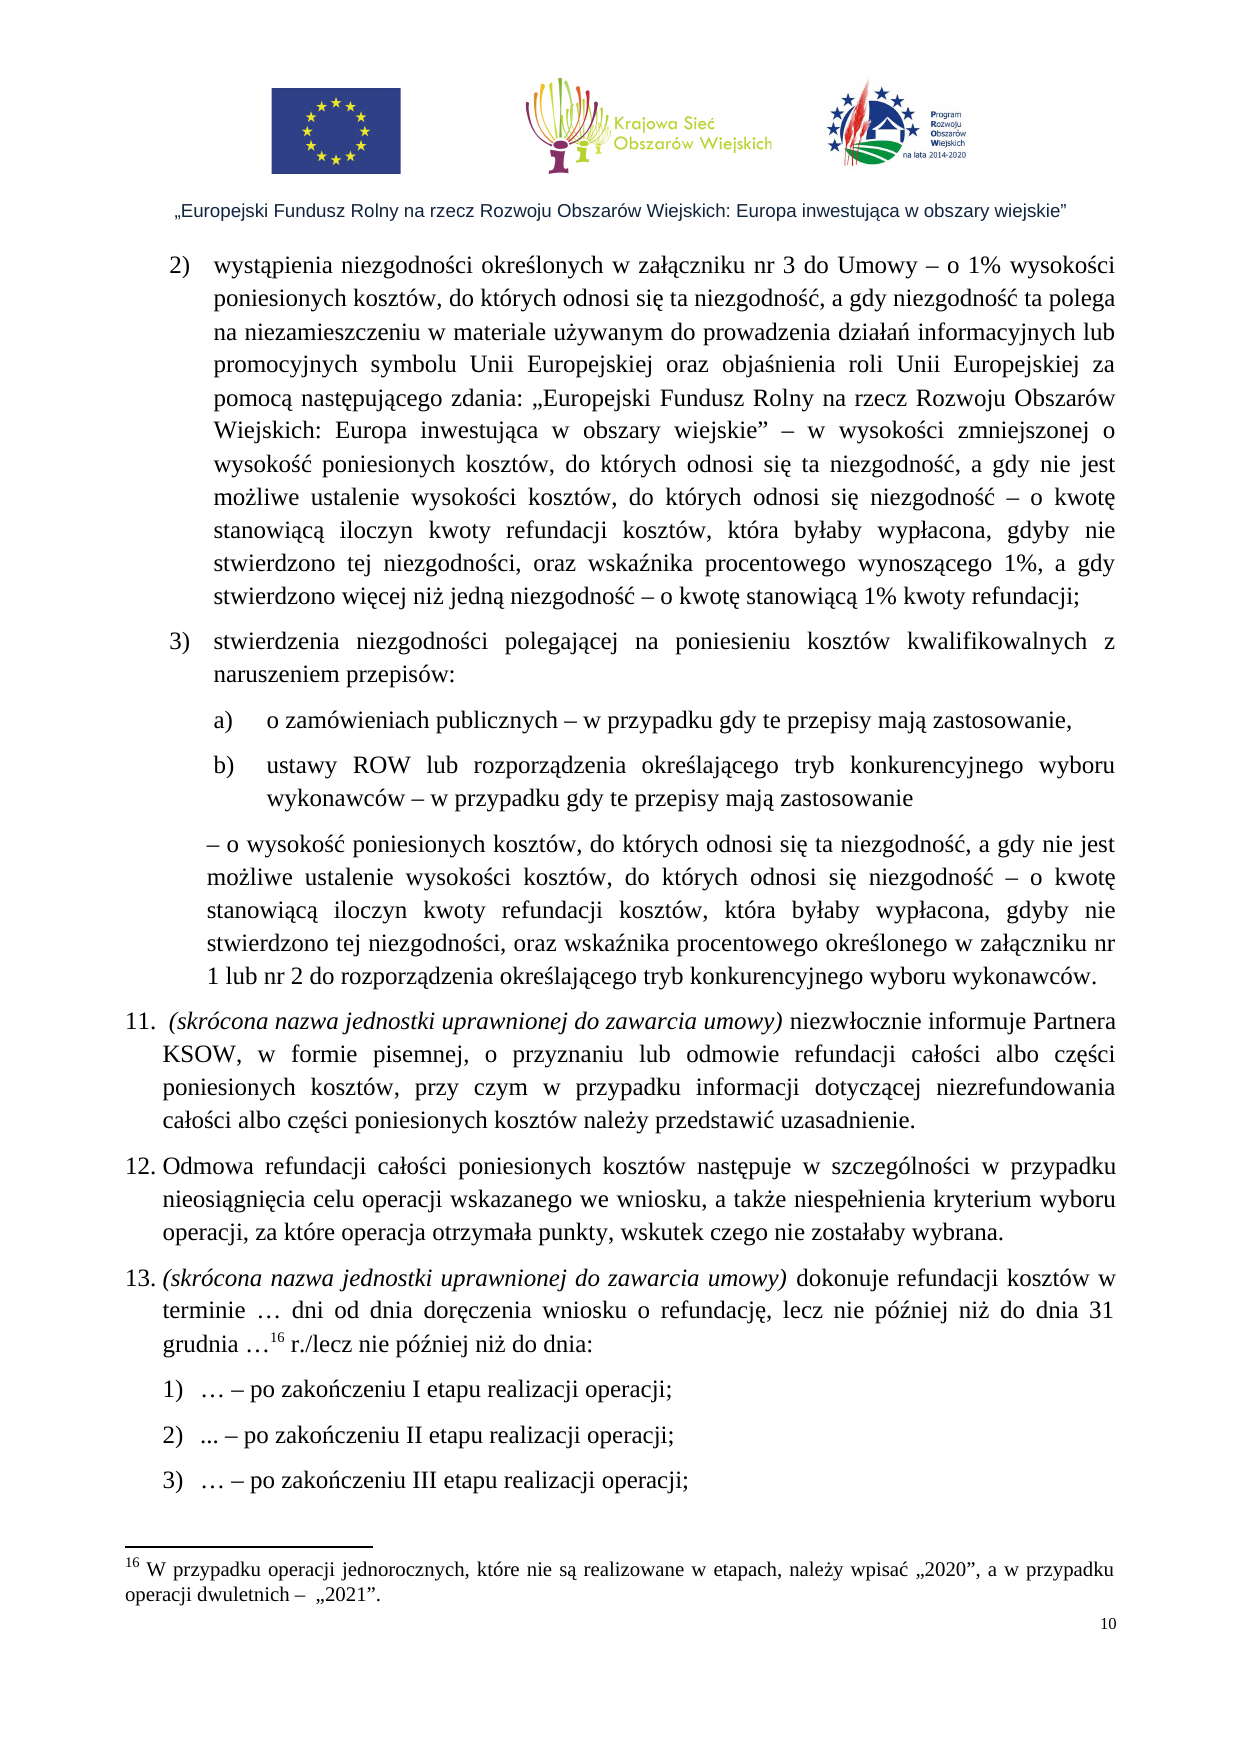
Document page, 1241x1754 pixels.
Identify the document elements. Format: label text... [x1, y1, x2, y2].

picture [271, 88, 401, 174]
list … – po zakończeniu III etapu realizacji operacji; [162, 1465, 1116, 1494]
text a) o zamówieniach publicznych – w przypadku gdy te przepisy mają zastosowanie, [213, 705, 1116, 733]
text b) ustawy ROW lub rozporządzenia określającego tryb konkurencyjnego wyboru wykonawców – w przypadku gdy te przepisy mają zastosowanie [213, 750, 1116, 812]
list Odmowa refundacji całości poniesionych kosztów następuje w szczególności w przypadku nieosiągnięcia celu operacji wskazanego we wniosku, a także niespełnienia kryterium wyboru operacji, za które operacja otrzymała punkty, wskutek czego nie zostałaby wybrana. [125, 1151, 1116, 1246]
picture [525, 78, 772, 174]
list (skrócona nazwa jednostki uprawnionej do zawarcia umowy) niezwłocznie informuje Partnera KSOW, w formie pisemnej, o przyznaniu lub odmowie refundacji całości albo części poniesionych kosztów, przy czym w przypadku informacji dotyczącej niezrefundowania całości albo części poniesionych kosztów należy przedstawić uzasadnienie. [125, 1006, 1116, 1134]
list – o wysokość poniesionych kosztów, do których odnosi się ta niezgodność, a gdy nie jest możliwe ustalenie wysokości kosztów, do których odnosi się niezgodność – o kwotę stanowiącą iloczyn kwoty refundacji kosztów, która byłaby wypłacona, gdyby nie stwierdzono tej niezgodności, oraz wskaźnika procentowego określonego w załączniku nr 1 lub nr 2 do rozporządzenia określającego tryb konkurencyjnego wyboru wykonawców. [207, 829, 1116, 990]
list wystąpienia niezgodności określonych w załączniku nr 3 do Umowy – o 1% wysokości poniesionych kosztów, do których odnosi się ta niezgodność, a gdy niezgodność ta polega na niezamieszczeniu w materiale używanym do prowadzenia działań informacyjnych lub promocyjnych symbolu Unii Europejskiej oraz objaśnienia roli Unii Europejskiej za pomocą następującego zdania: „Europejski Fundusz Rolny na rzecz Rozwoju Obszarów Wiejskich: Europa inwestująca w obszary wiejskie” – w wysokości zmniejszonej o wysokość poniesionych kosztów, do których odnosi się ta niezgodność, a gdy nie jest możliwe ustalenie wysokości kosztów, do których odnosi się niezgodność – o kwotę stanowiącą iloczyn kwoty refundacji kosztów, która byłaby wypłacona, gdyby nie stwierdzono tej niezgodności, oraz wskaźnika procentowego wynoszącego 1%, a gdy stwierdzono więcej niż jedną niezgodność – o kwotę stanowiącą 1% kwoty refundacji; [169, 251, 1116, 609]
list (skrócona nazwa jednostki uprawnionej do zawarcia umowy) dokonuje refundacji kosztów w terminie … dni od dnia doręczenia wniosku o refundację, lecz nie później niż do dnia 31 grudnia … r./lecz nie później niż do dnia: [125, 1263, 1116, 1357]
list stwierdzenia niezgodności polegającej na poniesieniu kosztów kwalifikowalnych z naruszeniem przepisów: [169, 626, 1116, 688]
list … – po zakończeniu I etapu realizacji operacji; [162, 1374, 1116, 1403]
picture [820, 73, 977, 174]
list ... – po zakończeniu II etapu realizacji operacji; [162, 1420, 1116, 1448]
